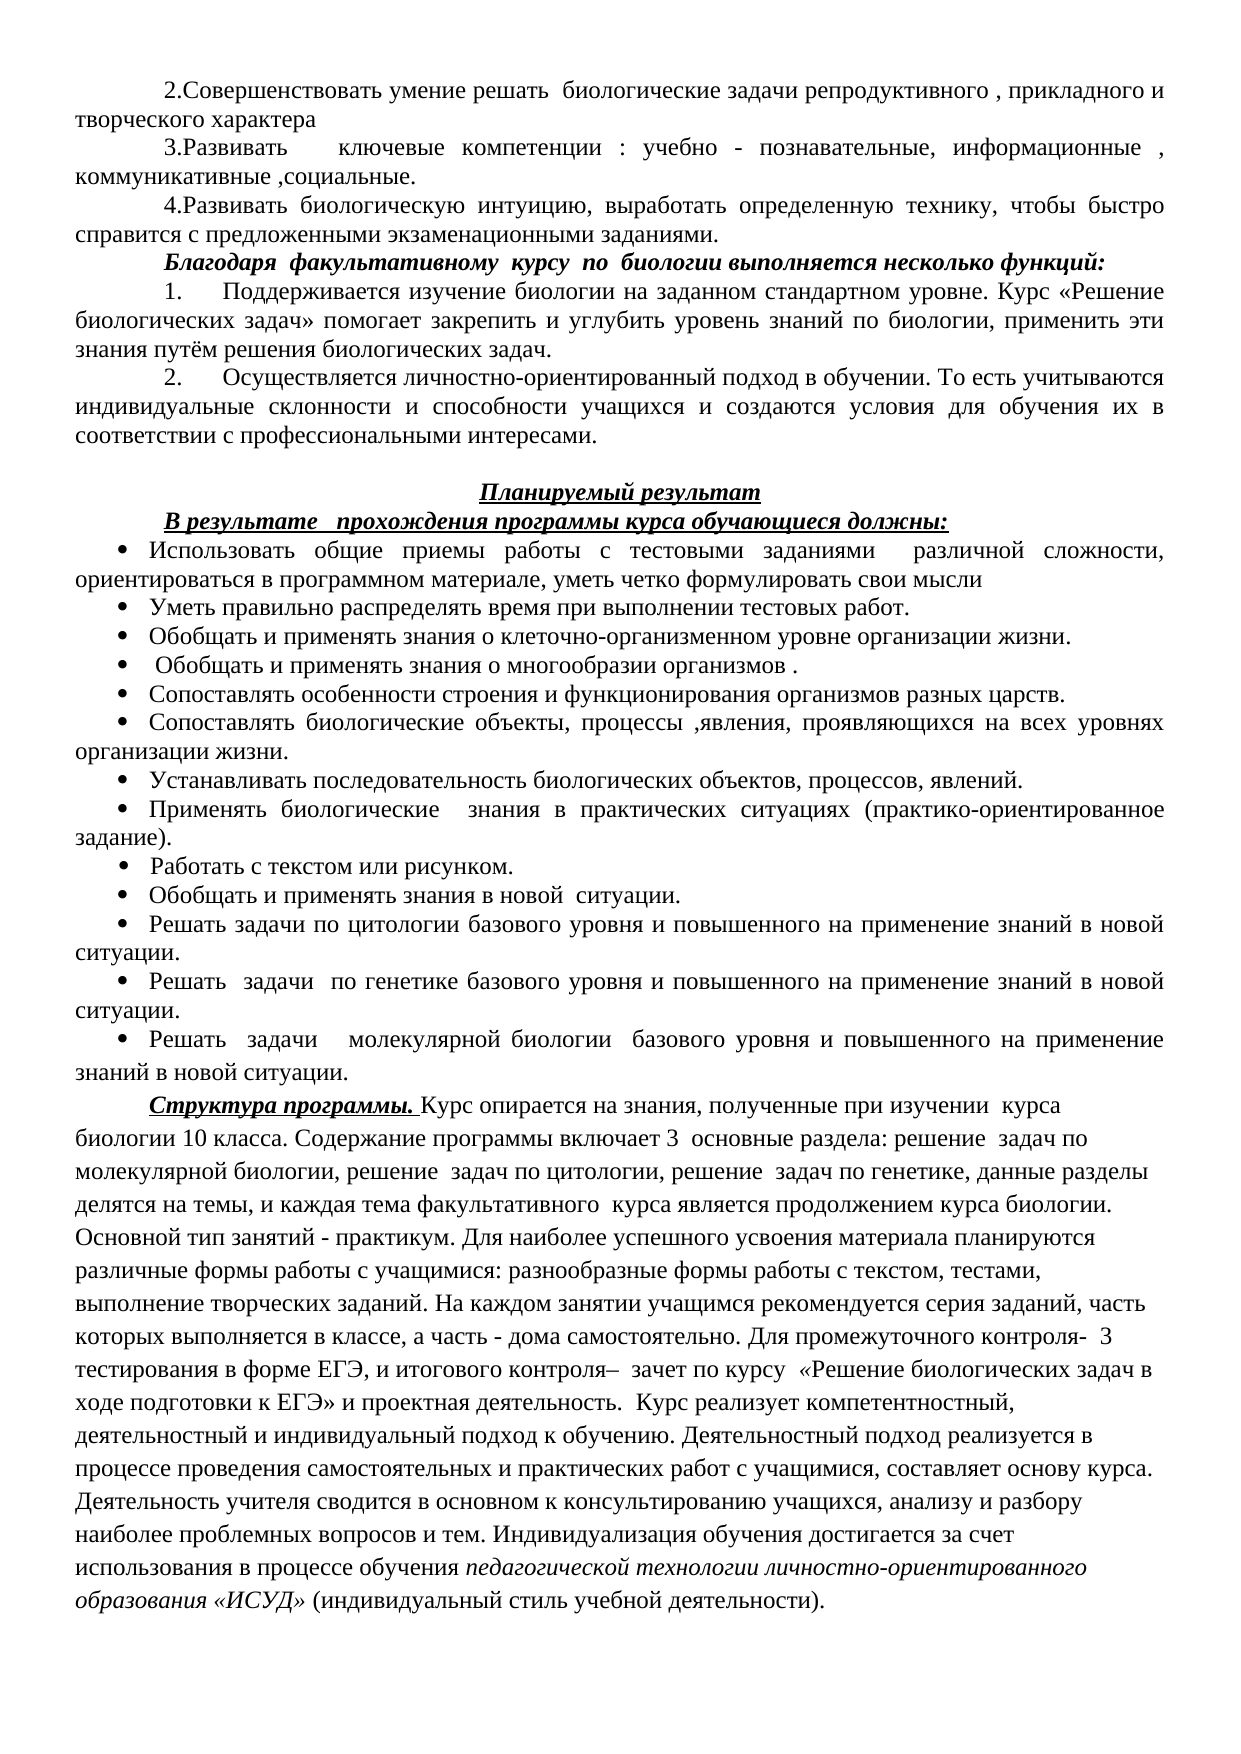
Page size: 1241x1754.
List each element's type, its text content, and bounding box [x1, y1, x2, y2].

list Решать задачи по генетике базового уровня и повышенного на применение знаний в новой ситуации. [75, 966, 1165, 1024]
text 3.Развивать ключевые компетенции : учебно - познавательные, информационные , коммуникативные ,социальные. [75, 132, 1165, 190]
text 2. Осуществляется личностно-ориентированный подход в обучении. То есть учитываются индивидуальные склонности и способности учащихся и создаются условия для обучения их в соответствии с профессиональными интересами. [75, 362, 1165, 449]
list Сопоставлять особенности строения и функционирования организмов разных царств. [75, 679, 1165, 707]
list Сопоставлять биологические объекты, процессы ,явления, проявляющихся на всех уровнях организации жизни. [75, 707, 1165, 765]
list Решать задачи по цитологии базового уровня и повышенного на применение знаний в новой ситуации. [75, 909, 1165, 966]
list Использовать общие приемы работы с тестовыми заданиями различной сложности, ориентироваться в программном материале, уметь четко формулировать свои мысли [75, 535, 1165, 592]
text Структура программы. Курс опирается на знания, полученные при изучении курса биологии 10 класса. Содержание программы включает 3 основные раздела: решение задач по молекулярной биологии, решение задач по цитологии, решение задач по генетике, данные разделы делятся на темы, и каждая тема факультативного курса является продолжением курса биологии. Основной тип занятий - практикум. Для наиболее успешного усвоения материала планируются различные формы работы с учащимися: разнообразные формы работы с текстом, тестами, выполнение творческих заданий. На каждом занятии учащимся рекомендуется серия заданий, часть которых выполняется в классе, а часть - дома самостоятельно. Для промежуточного контроля- 3 тестирования в форме ЕГЭ, и итогового контроля– зачет по курсу «Решение биологических задач в ходе подготовки к ЕГЭ» и проектная деятельность. Курс реализует компетентностный, деятельностный и индивидуальный подход к обучению. Деятельностный подход реализуется в процессе проведения самостоятельных и практических работ с учащимися, составляет основу курса. Деятельность учителя сводится в основном к консультированию учащихся, анализу и разбору наиболее проблемных вопросов и тем. Индивидуализация обучения достигается за счет использования в процессе обучения педагогической технологии личностно-ориентированного образования «ИСУД» (индивидуальный стиль учебной деятельности). [75, 1090, 1165, 1614]
list Решать задачи молекулярной биологии базового уровня и повышенного на применение знаний в новой ситуации. [75, 1024, 1165, 1086]
text 1. Поддерживается изучение биологии на заданном стандартном уровне. Курс «Решение биологических задач» помогает закрепить и углубить уровень знаний по биологии, применить эти знания путём решения биологических задач. [75, 276, 1165, 362]
list Работать с текстом или рисунком. [119, 851, 1165, 880]
text Благодаря факультативному курсу по биологии выполняется несколько функций: [75, 247, 1165, 276]
text 4.Развивать биологическую интуицию, выработать определенную технику, чтобы быстро справится с предложенными экзаменационными заданиями. [75, 190, 1165, 247]
list Обобщать и применять знания в новой ситуации. [75, 880, 1165, 909]
list Обобщать и применять знания о многообразии организмов . [75, 650, 1165, 679]
list Применять биологические знания в практических ситуациях (практико-ориентированное задание). [75, 794, 1165, 851]
text Планируемый результат [75, 477, 1165, 506]
list Уметь правильно распределять время при выполнении тестовых работ. [75, 592, 1165, 621]
text В результате прохождения программы курса обучающиеся должны: [75, 506, 1165, 535]
list Обобщать и применять знания о клеточно-организменном уровне организации жизни. [75, 621, 1165, 650]
text 2.Совершенствовать умение решать биологические задачи репродуктивного , прикладного и творческого характера [75, 75, 1165, 132]
list Устанавливать последовательность биологических объектов, процессов, явлений. [75, 765, 1165, 794]
